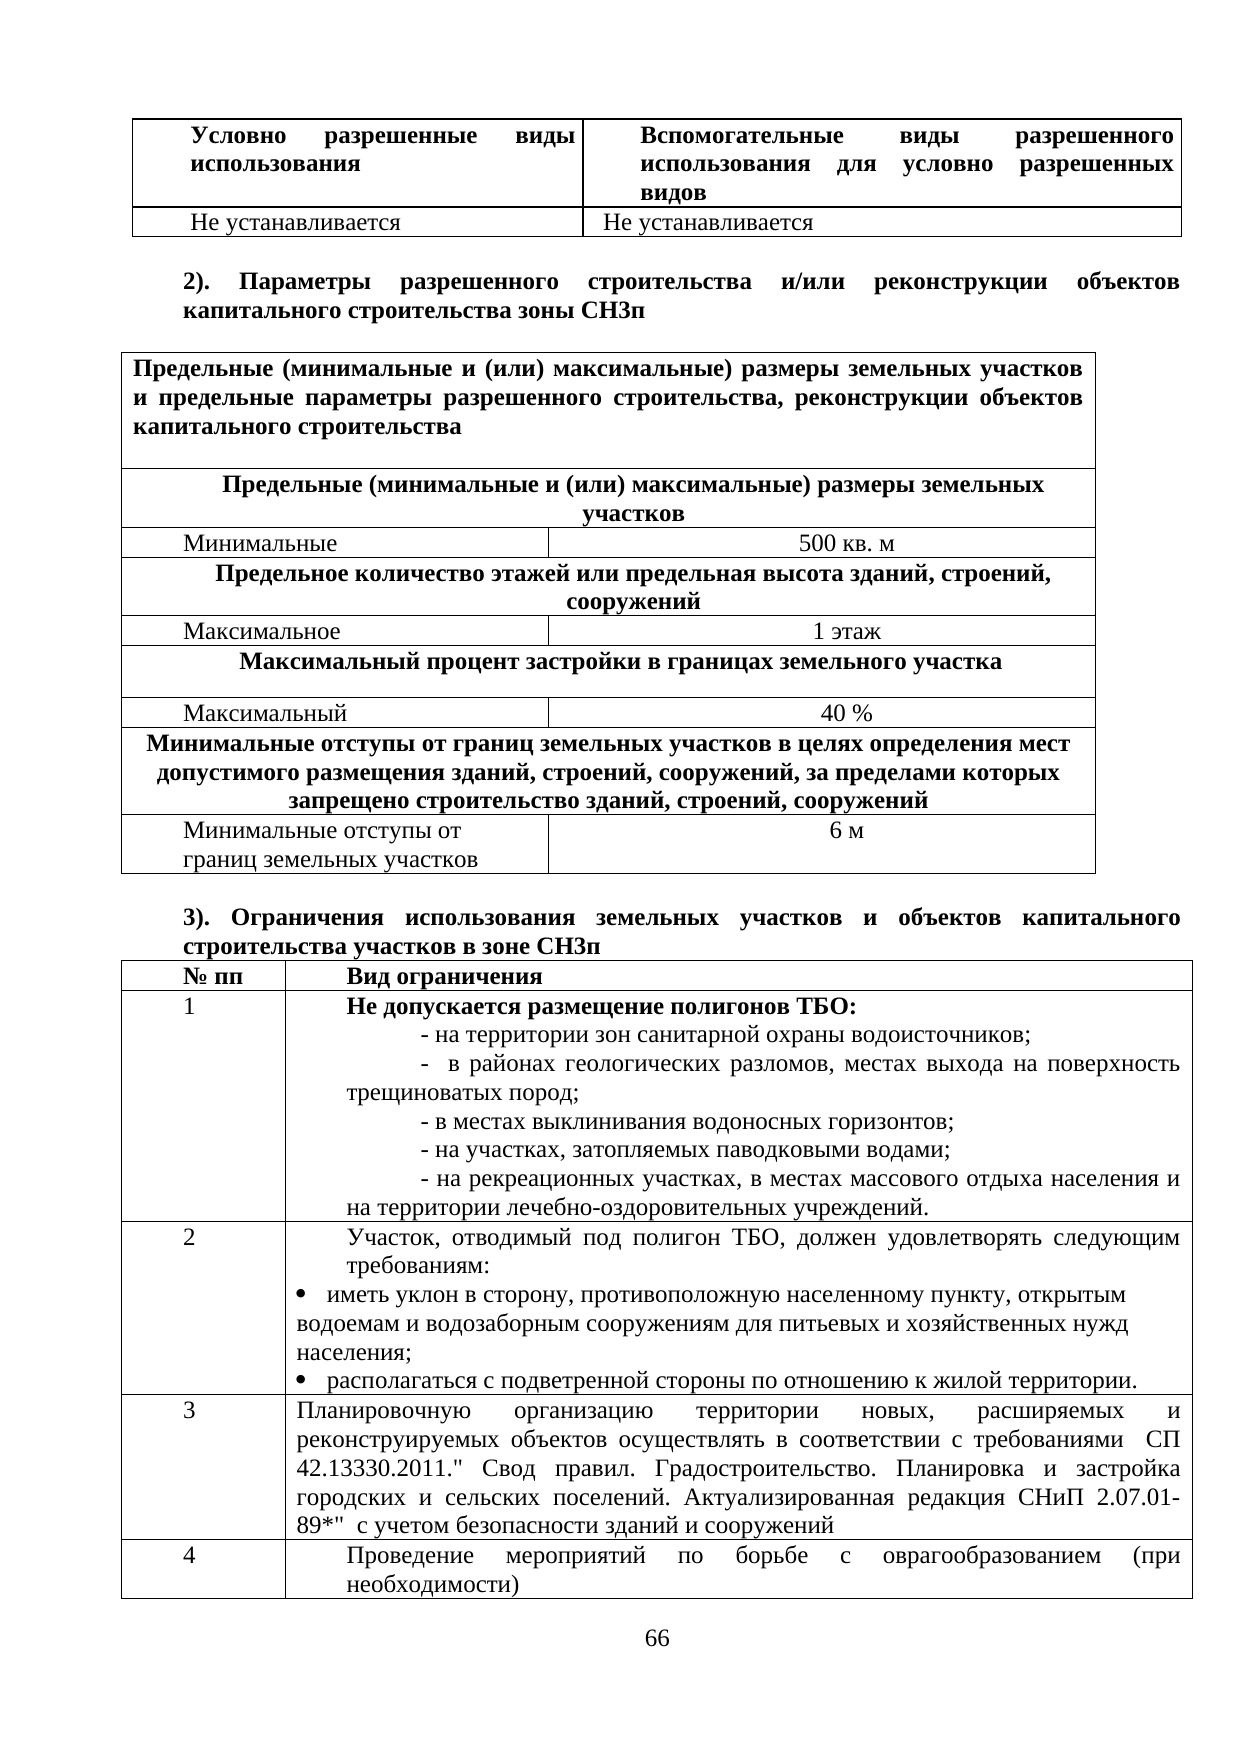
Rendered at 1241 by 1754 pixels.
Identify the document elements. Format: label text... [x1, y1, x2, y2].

text 3). Ограничения использования земельных участков и объектов капитального строительства участков в зоне СН3п [183, 902, 1181, 960]
table_cell 1 [122, 991, 285, 1221]
table_cell Не допускается размещение полигонов ТБО: - на территории зон санитарной охраны водоисточников; - в районах геологических разломов, местах выхода на поверхность трещиноватых пород; - в местах выклинивания водоносных горизонтов; - на участках, затопляемых паводковыми водами; - на рекреационных участках, в местах массового отдыха населения и на территории лечебно-оздоровительных учреждений. [286, 991, 1192, 1221]
table_header Вид ограничения [286, 961, 1192, 990]
table_cell 40 % [549, 698, 1095, 727]
table_cell 3 [122, 1395, 285, 1539]
table_cell Минимальные [122, 528, 548, 557]
table_cell Участок, отводимый под полигон ТБО, должен удовлетворять следующим требованиям: иметь уклон в сторону, противоположную населенному пункту, открытым водоемам и водозаборным сооружениям для питьевых и хозяйственных нужд населения; располагаться с подветренной стороны по отношению к жилой территории. [286, 1222, 1192, 1394]
table_cell Максимальный [122, 698, 548, 727]
table_cell Проведение мероприятий по борьбе с оврагообразованием (при необходимости) [286, 1540, 1192, 1598]
table_cell Не устанавливается [584, 208, 1181, 236]
table_cell Вспомогательные виды разрешенного использования для условно разрешенных видов [584, 120, 1181, 206]
table_cell 6 м [549, 815, 1095, 873]
table_cell Планировочную организацию территории новых, расширяемых и реконструируемых объектов осуществлять в соответствии с требованиями СП 42.13330.2011." Свод правил. Градостроительство. Планировка и застройка городских и сельских поселений. Актуализированная редакция СНиП 2.07.01-89*" с учетом безопасности зданий и сооружений [286, 1395, 1192, 1539]
table_cell Условно разрешенные виды использования [133, 120, 582, 206]
table_cell 4 [122, 1540, 285, 1598]
table_cell Минимальные отступы от границ земельных участков [122, 815, 548, 873]
text 2). Параметры разрешенного строительства и/или реконструкции объектов капитального строительства зоны СН3п [183, 266, 1181, 323]
table_header № пп [122, 961, 285, 990]
table_header Предельные (минимальные и (или) максимальные) размеры земельных участков и предельные параметры разрешенного строительства, реконструкции объектов капитального строительства [122, 353, 1095, 468]
table_cell Максимальное [122, 616, 548, 645]
table_cell Предельные (минимальные и (или) максимальные) размеры земельных участков [122, 469, 1095, 527]
table_cell 2 [122, 1222, 285, 1394]
table_cell 500 кв. м [549, 528, 1095, 557]
table_cell 1 этаж [549, 616, 1095, 645]
table_cell Минимальные отступы от границ земельных участков в целях определения мест допустимого размещения зданий, строений, сооружений, за пределами которых запрещено строительство зданий, строений, сооружений [122, 728, 1095, 814]
table_cell Максимальный процент застройки в границах земельного участка [122, 646, 1095, 697]
table_cell Предельное количество этажей или предельная высота зданий, строений, сооружений [122, 558, 1095, 615]
table_cell Не устанавливается [133, 208, 582, 236]
